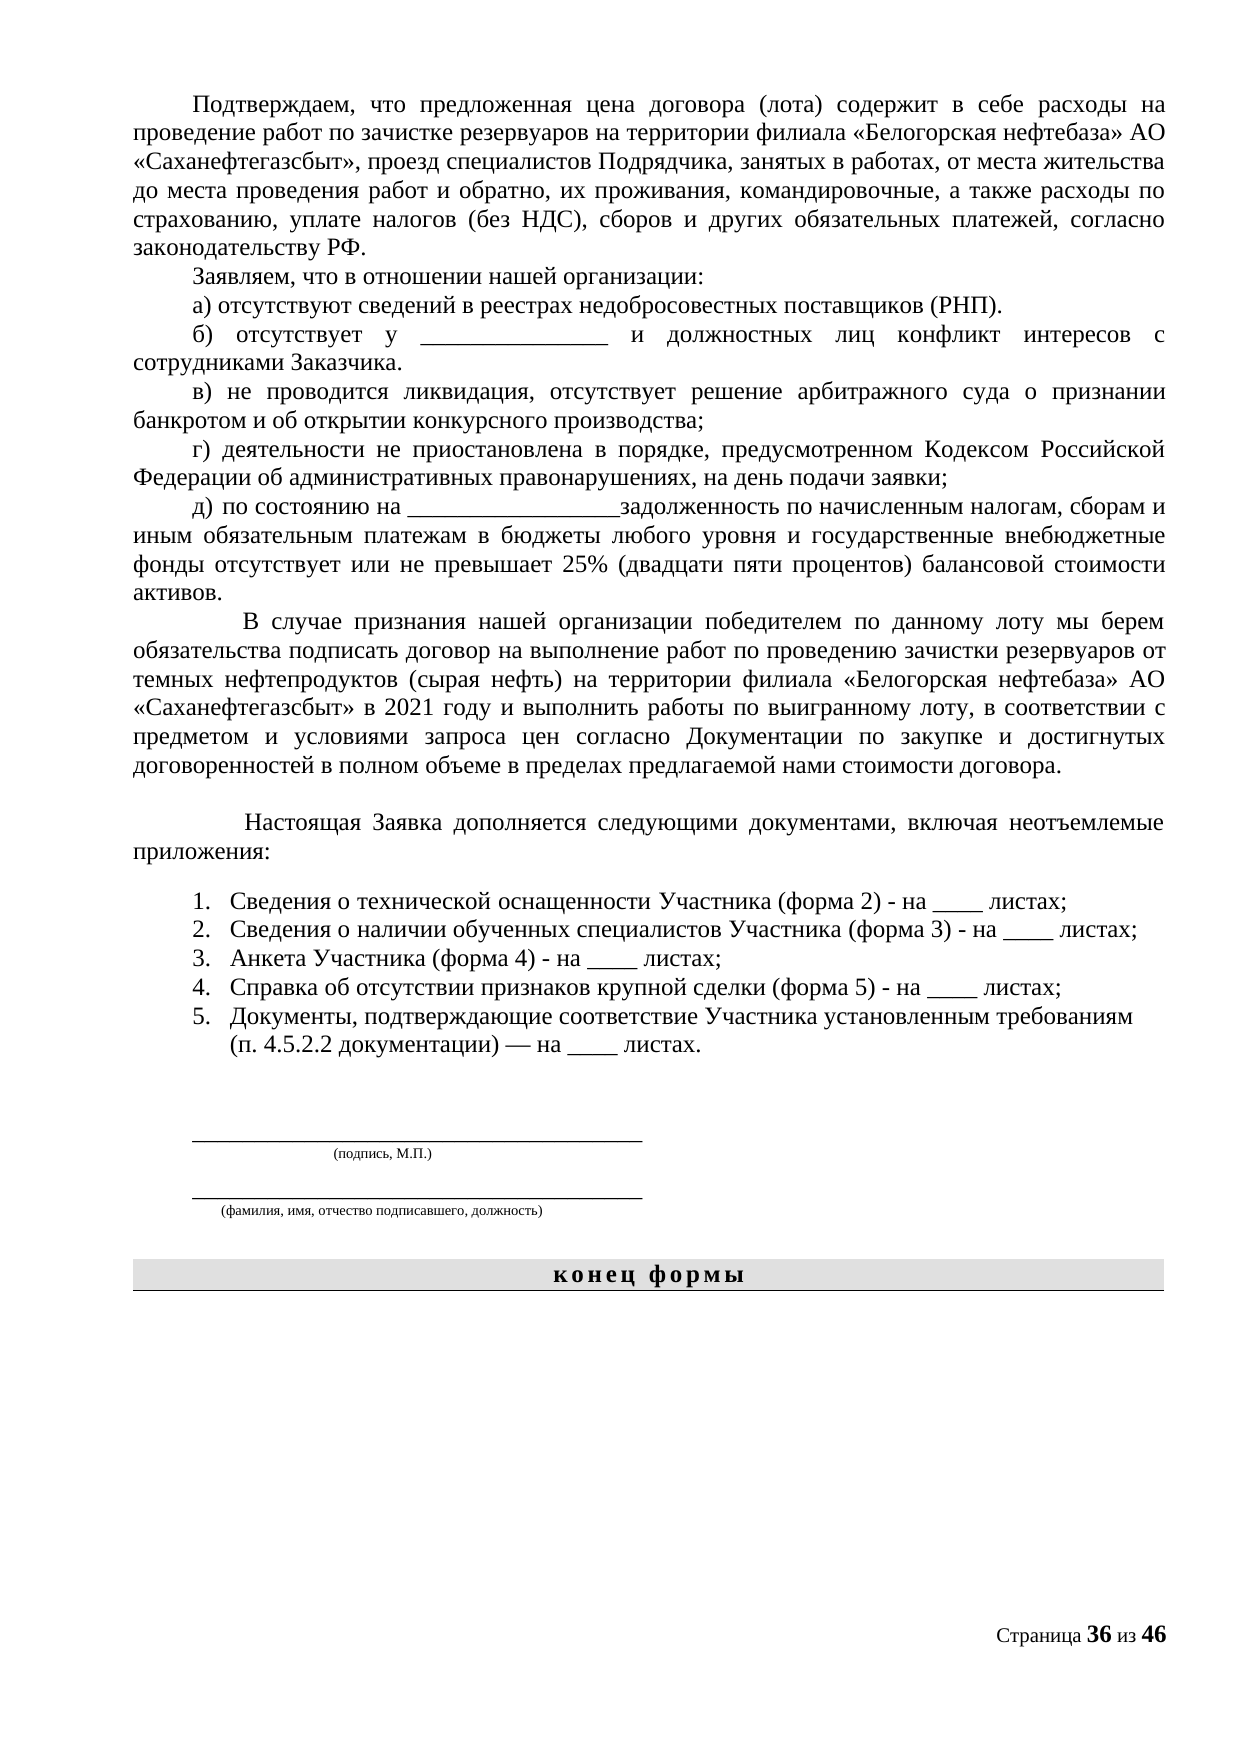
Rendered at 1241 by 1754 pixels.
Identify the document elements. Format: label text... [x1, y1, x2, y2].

text (подпись, М.П.) [133, 1144, 783, 1173]
text ____________________________________ [133, 1116, 1166, 1144]
text б) отсутствует у _______________ и должностных лиц конфликт интересов с сотрудниками Заказчика. [133, 319, 1166, 376]
list Справка об отсутствии признаков крупной сделки (форма 5) - на ____ листах; [192, 972, 1166, 1001]
text Заявляем, что в отношении нашей организации: [133, 261, 1166, 290]
text конец формы [133, 1259, 1164, 1290]
list Документы, подтверждающие соответствие Участника установленным требованиям (п. 4.5.2.2 документации) — на ____ листах. [192, 1001, 1166, 1058]
text В случае признания нашей организации победителем по данному лоту мы берем обязательства подписать договор на выполнение работ по проведению зачистки резервуаров от темных нефтепродуктов (сырая нефть) на территории филиала «Белогорская нефтебаза» АО «Саханефтегазсбыт» в 2021 году и выполнить работы по выигранному лоту, в соответствии с предметом и условиями запроса цен согласно Документации по закупке и достигнутых договоренностей в полном объеме в пределах предлагаемой нами стоимости договора. [133, 606, 1166, 779]
text (фамилия, имя, отчество подписавшего, должность) [133, 1202, 783, 1231]
list Сведения о наличии обученных специалистов Участника (форма 3) - на ____ листах; [192, 914, 1166, 943]
text в) не проводится ликвидация, отсутствует решение арбитражного суда о признании банкротом и об открытии конкурсного производства; [133, 376, 1166, 434]
text г) деятельности не приостановлена в порядке, предусмотренном Кодексом Российской Федерации об административных правонарушениях, на день подачи заявки; [133, 434, 1166, 491]
text а) отсутствуют сведений в реестрах недобросовестных поставщиков (РНП). [133, 290, 1166, 319]
text д) по состоянию на _________________задолженность по начисленным налогам, сборам и иным обязательным платежам в бюджеты любого уровня и государственные внебюджетные фонды отсутствует или не превышает 25% (двадцати пяти процентов) балансовой стоимости активов. [133, 491, 1166, 606]
text Подтверждаем, что предложенная цена договора (лота) содержит в себе расходы на проведение работ по зачистке резервуаров на территории филиала «Белогорская нефтебаза» АО «Саханефтегазсбыт», проезд специалистов Подрядчика, занятых в работах, от места жительства до места проведения работ и обратно, их проживания, командировочные, а также расходы по страхованию, уплате налогов (без НДС), сборов и других обязательных платежей, согласно законодательству РФ. [133, 89, 1166, 261]
list Анкета Участника (форма 4) - на ____ листах; [192, 943, 1166, 972]
text Настоящая Заявка дополняется следующими документами, включая неотъемлемые приложения: [133, 807, 1166, 865]
list Сведения о технической оснащенности Участника (форма 2) - на ____ листах; [192, 886, 1166, 914]
text ____________________________________ [133, 1173, 1166, 1202]
